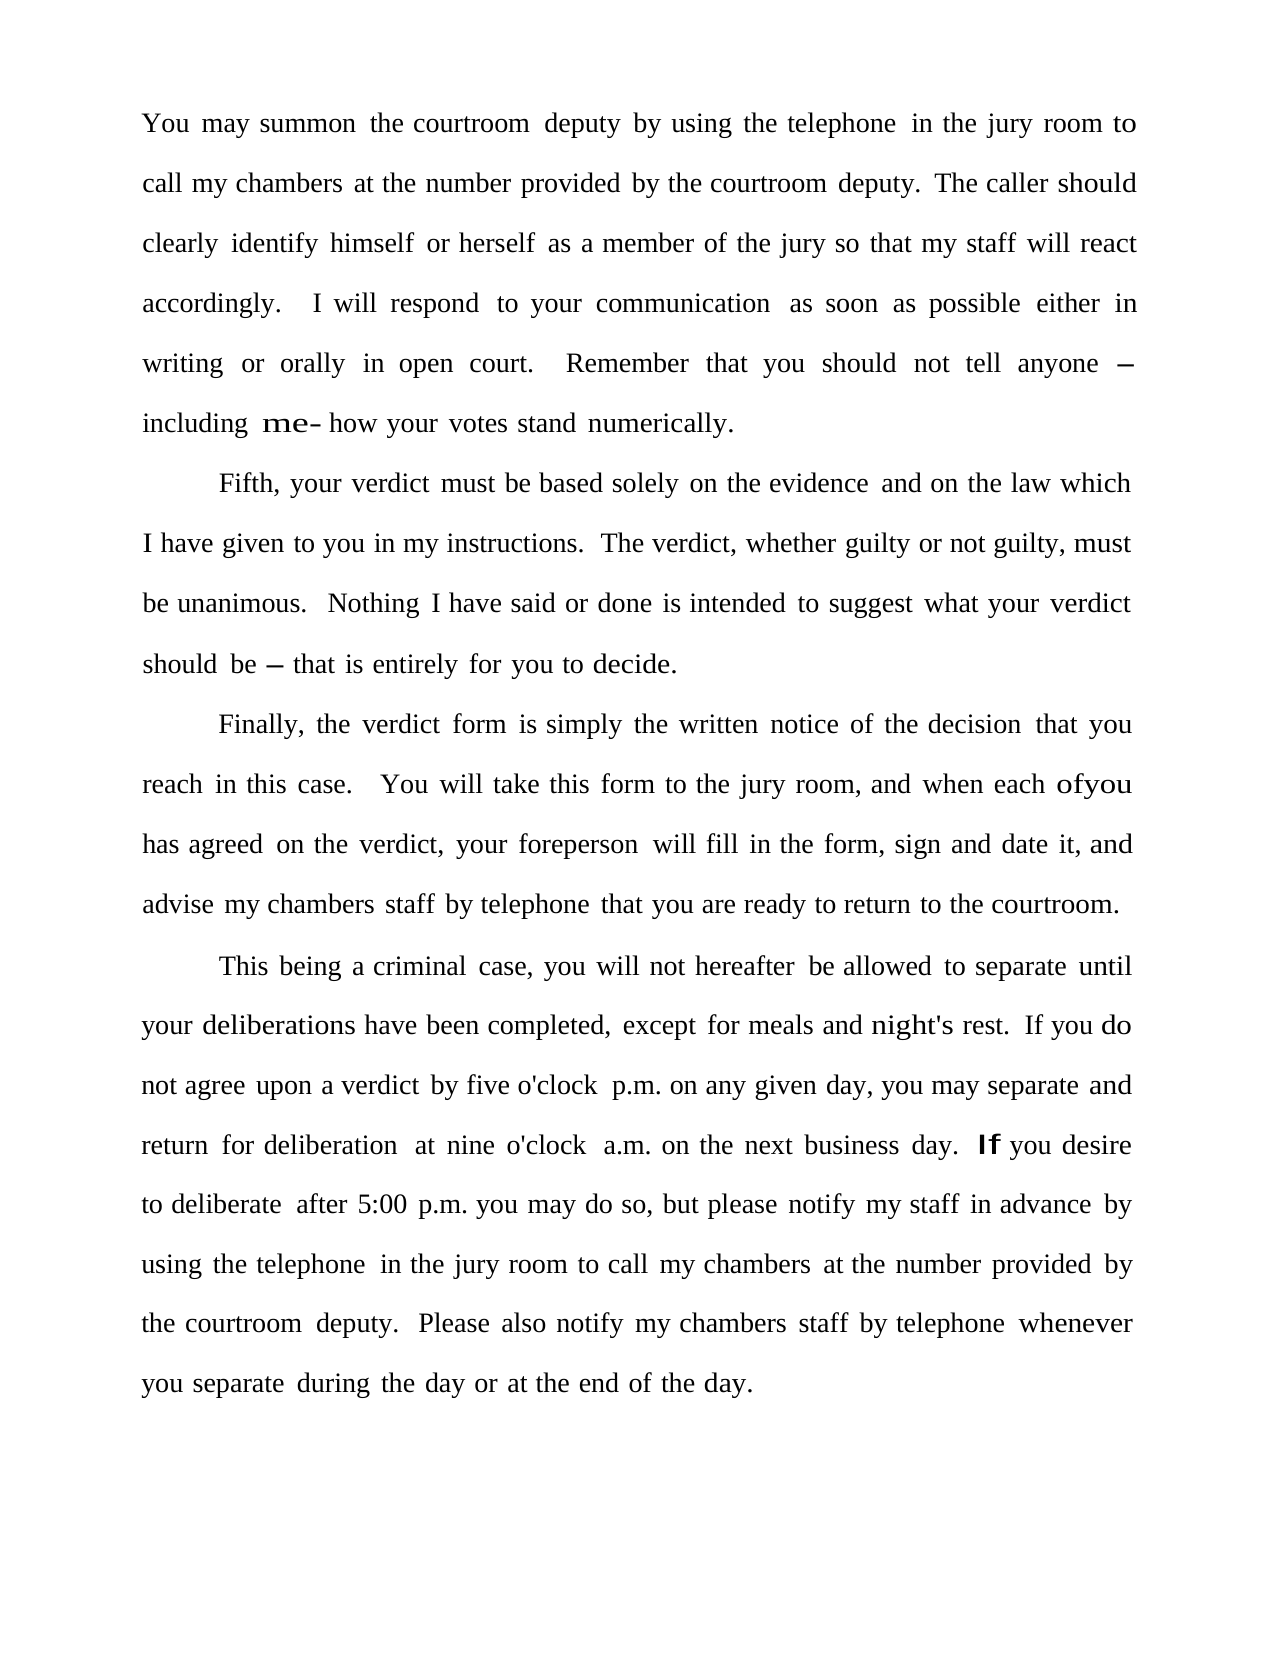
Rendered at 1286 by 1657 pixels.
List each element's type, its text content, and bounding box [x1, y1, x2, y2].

text Fifth, your verdict must be based solely on the evidence and on the law which I have given to you in my instructions. The verdict, whether guilty or not guilty, must be unanimous. Nothing I have said or done is intended to suggest what your verdict should be - that is entirely for you to decide. [142, 466, 1132, 679]
text You may summon the courtroom deputy by using the telephone in the jury room to call my chambers at the number provided by the courtroom deputy. The caller should clearly identify himself or herself as a member of the jury so that my staff will react accordingly. I will respond to your communication as soon as possible either in writing or orally in open court. Remember that you should not tell anyone - including me- how your votes stand numerically. [141, 106, 1138, 438]
text This being a criminal case, you will not hereafter be allowed to separate until your deliberations have been completed, except for meals and night's rest. If you do not agree upon a verdict by five o'clock p.m. on any given day, you may separate and return for deliberation at nine o'clock a.m. on the next business day. If you desire to deliberate after 5:00 p.m. you may do so, but please notify my staff in advance by using the telephone in the jury room to call my chambers at the number provided by the courtroom deputy. Please also notify my chambers staff by telephone whenever you separate during the day or at the end of the day. [141, 949, 1133, 1398]
text Finally, the verdict form is simply the written notice of the decision that you reach in this case. You will take this form to the jury room, and when each ofyou has agreed on the verdict, your foreperson will fill in the form, sign and date it, and advise my chambers staff by telephone that you are ready to return to the courtroom. [142, 707, 1133, 920]
